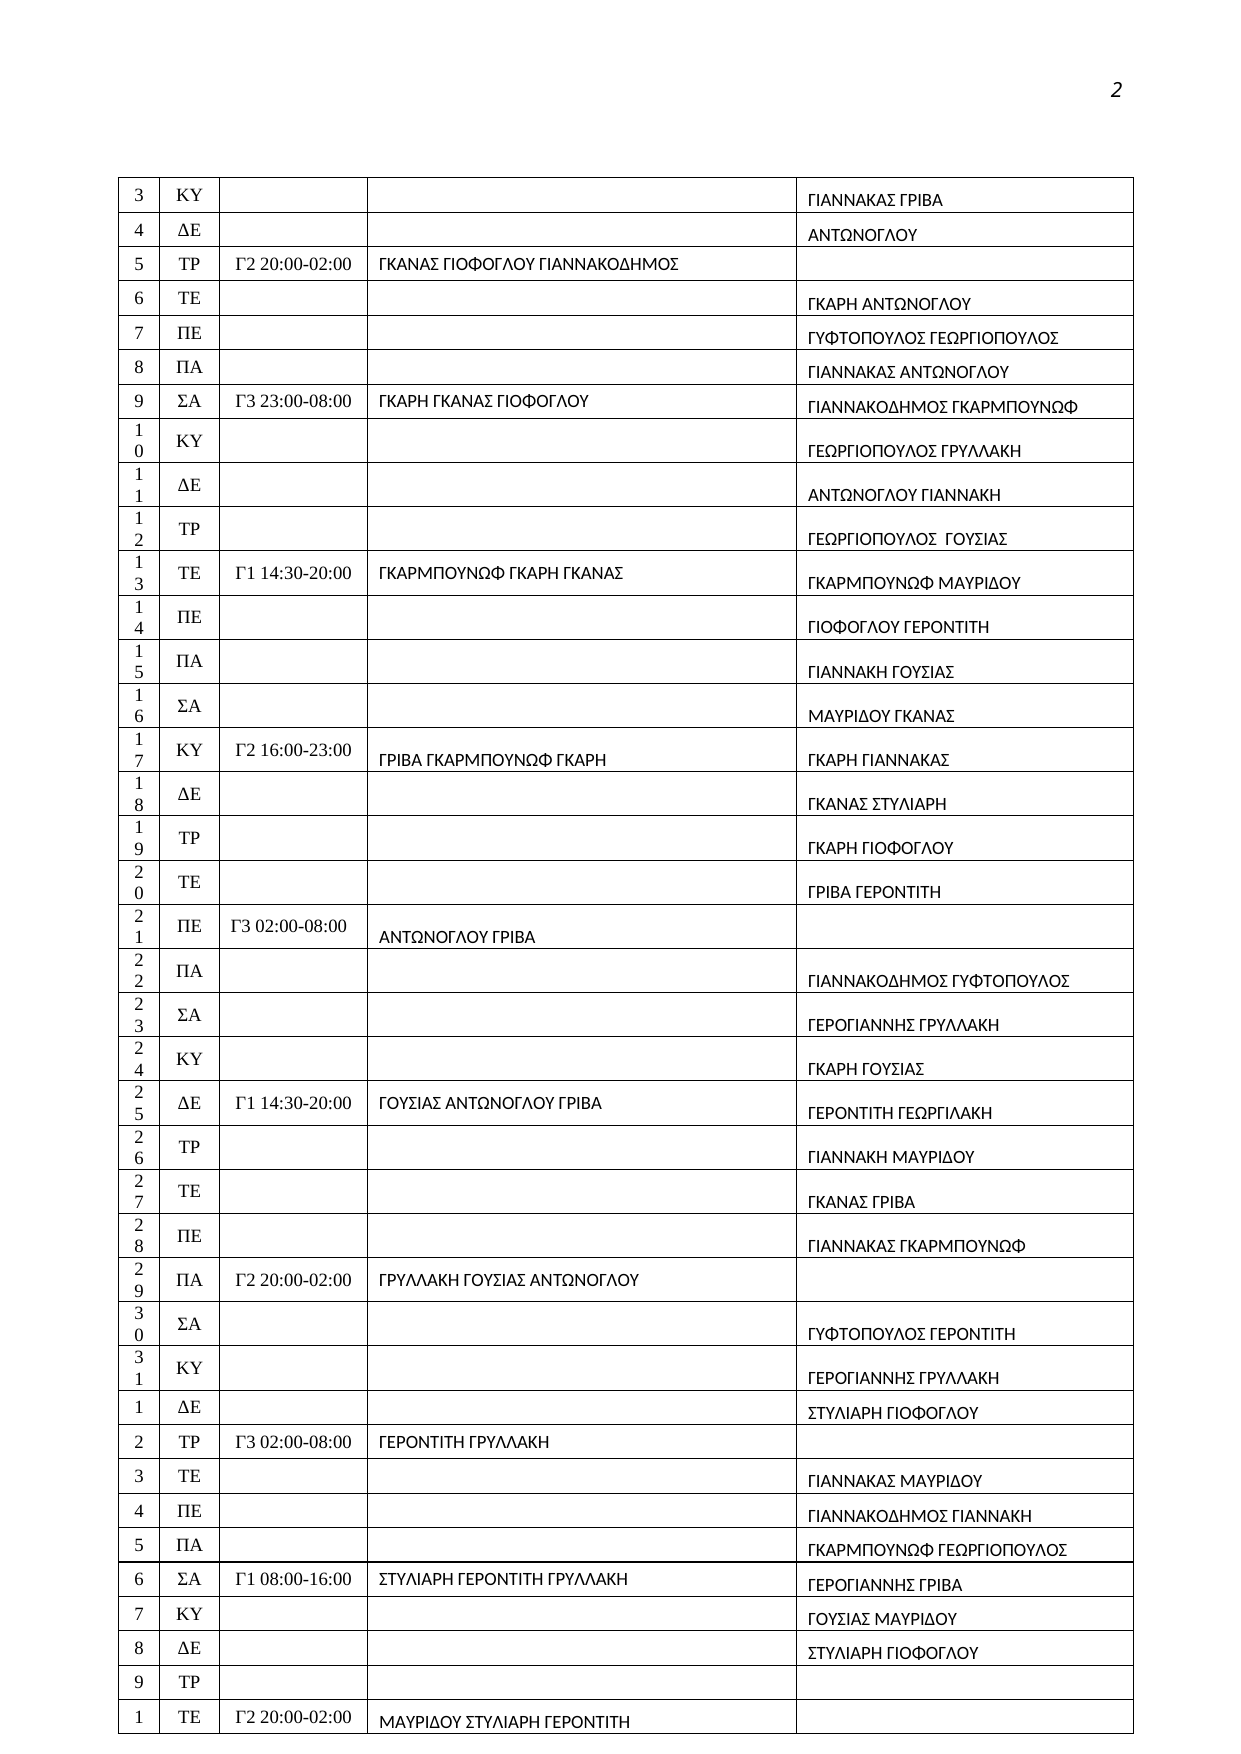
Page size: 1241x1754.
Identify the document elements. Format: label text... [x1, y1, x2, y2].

table_cell [220, 1214, 367, 1257]
table_cell [368, 949, 796, 992]
table_cell ΑΝΤΩΝΟΓΛΟΥ ΓΙΑΝΝΑΚΗ [797, 463, 1133, 506]
table_cell ΤΡ [160, 1126, 219, 1169]
table_cell ΤΕ [160, 281, 219, 315]
table_cell ΠΑ [160, 350, 219, 383]
table_cell ΓΙΑΝΝΑΚΑΣ ΜΑΥΡΙΔΟΥ [797, 1459, 1133, 1493]
table_cell [220, 1126, 367, 1169]
table_cell ΣΑ [160, 385, 219, 418]
table_cell 6 [119, 1563, 159, 1596]
table_cell [220, 1391, 367, 1424]
table_cell [368, 1037, 796, 1080]
table_cell ΚΥ [160, 1597, 219, 1630]
table_cell ΤΡ [160, 1425, 219, 1458]
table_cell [368, 1700, 796, 1733]
table_cell [368, 861, 796, 904]
table_cell ΓΕΡΟΝΤΙΤΗ ΓΡΥΛΛΑΚΗ [368, 1425, 796, 1458]
table_cell Γ2 20:00-02:00 [220, 1700, 367, 1733]
table_cell ΓΙΑΝΝΑΚΟΔΗΜΟΣ ΓΚΑΡΜΠΟΥΝΩΦ [797, 385, 1133, 418]
table_cell Γ2 16:00-23:00 [220, 728, 367, 771]
table_cell [220, 1631, 367, 1664]
table_cell [368, 507, 796, 550]
table_cell ΓΙΑΝΝΑΚΑΣ ΓΚΑΡΜΠΟΥΝΩΦ [797, 1214, 1133, 1257]
table_cell [220, 1494, 367, 1527]
table_cell 4 [119, 213, 159, 246]
table_cell ΑΝΤΩΝΟΓΛΟΥ [797, 213, 1133, 246]
table_cell 7 [119, 316, 159, 349]
table_cell ΑΝΤΩΝΟΓΛΟΥ ΓΡΙΒΑ [368, 905, 796, 948]
table_cell ΓΕΡΟΓΙΑΝΝΗΣ ΓΡΥΛΛΑΚΗ [797, 1346, 1133, 1389]
table_cell ΠΑ [160, 1528, 219, 1561]
table_cell [220, 213, 367, 246]
table_cell ΠΑ [160, 949, 219, 992]
table_cell 16 [119, 684, 159, 727]
table_cell [220, 1459, 367, 1493]
table_cell ΣΑ [160, 993, 219, 1036]
table_cell 27 [119, 1170, 159, 1213]
table_cell [220, 772, 367, 815]
table_cell ΠΕ [160, 316, 219, 349]
table_cell [220, 596, 367, 639]
table_cell ΓΙΑΝΝΑΚΑΣ ΑΝΤΩΝΟΓΛΟΥ [797, 350, 1133, 383]
table_cell Γ1 14:30-20:00 [220, 1081, 367, 1124]
table_cell 14 [119, 596, 159, 639]
table_cell 6 [119, 281, 159, 315]
table_cell [368, 178, 796, 212]
table_cell 2 [119, 1425, 159, 1458]
table_cell Γ3 02:00-08:00 [220, 905, 367, 948]
table_cell [220, 178, 367, 212]
table_cell [797, 1666, 1133, 1699]
table_cell 22 [119, 949, 159, 992]
table_cell [368, 1597, 796, 1630]
table_cell 12 [119, 507, 159, 550]
table_cell [220, 1666, 367, 1699]
table_cell [220, 507, 367, 550]
table_cell [797, 905, 1133, 948]
table_cell 8 [119, 350, 159, 383]
table_cell ΣΤΥΛΙΑΡΗ ΓΙΟΦΟΓΛΟΥ [797, 1631, 1133, 1664]
table_cell [368, 1170, 796, 1213]
table_cell ΔΕ [160, 1631, 219, 1664]
table_cell [368, 1302, 796, 1345]
table_cell [368, 772, 796, 815]
table_cell 15 [119, 640, 159, 683]
table_cell ΜΑΥΡΙΔΟΥ ΓΚΑΝΑΣ [797, 684, 1133, 727]
table_cell ΓΡΙΒΑ ΓΕΡΟΝΤΙΤΗ [797, 861, 1133, 904]
table_cell [220, 1528, 367, 1561]
table_cell ΓΚΑΡΗ ΓΙΟΦΟΓΛΟΥ [797, 816, 1133, 859]
table_cell [220, 350, 367, 383]
table_cell 3 [119, 178, 159, 212]
table_cell [220, 816, 367, 859]
table_cell ΤΕ [160, 861, 219, 904]
table_cell 21 [119, 905, 159, 948]
table_cell [368, 684, 796, 727]
table_cell 4 [119, 1494, 159, 1527]
table_cell [368, 1459, 796, 1493]
table_cell 20 [119, 861, 159, 904]
table_cell ΓΚΑΡΗ ΑΝΤΩΝΟΓΛΟΥ [797, 281, 1133, 315]
table_cell [368, 281, 796, 315]
table_cell Γ3 23:00-08:00 [220, 385, 367, 418]
table_cell 10 [119, 1700, 159, 1733]
table_cell ΤΡ [160, 247, 219, 280]
table_cell [797, 247, 1133, 280]
table_cell 5 [119, 247, 159, 280]
table_cell 29 [119, 1258, 159, 1301]
table_cell ΚΥ [160, 178, 219, 212]
table_cell ΓΟΥΣΙΑΣ ΜΑΥΡΙΔΟΥ [797, 1597, 1133, 1630]
table_cell [220, 640, 367, 683]
table_cell ΤΡ [160, 1666, 219, 1699]
table_cell ΠΑ [160, 1258, 219, 1301]
table_cell ΓΚΑΡΜΠΟΥΝΩΦ ΜΑΥΡΙΔΟΥ [797, 551, 1133, 594]
table_cell ΤΕ [160, 1459, 219, 1493]
table_cell [368, 816, 796, 859]
table_cell 28 [119, 1214, 159, 1257]
table_cell 9 [119, 1666, 159, 1699]
table_cell ΓΙΑΝΝΑΚΗ ΓΟΥΣΙΑΣ [797, 640, 1133, 683]
table_cell ΤΡ [160, 816, 219, 859]
table_cell ΓΚΑΡΗ ΓΙΑΝΝΑΚΑΣ [797, 728, 1133, 771]
table_cell 19 [119, 816, 159, 859]
table_cell ΣΑ [160, 1563, 219, 1596]
table_cell ΓΙΟΦΟΓΛΟΥ ΓΕΡΟΝΤΙΤΗ [797, 596, 1133, 639]
table_cell ΓΥΦΤΟΠΟΥΛΟΣ ΓΕΩΡΓΙΟΠΟΥΛΟΣ [797, 316, 1133, 349]
table_cell [368, 1494, 796, 1527]
table_cell ΚΥ [160, 1346, 219, 1389]
table_cell 25 [119, 1081, 159, 1124]
table_cell ΚΥ [160, 728, 219, 771]
table_cell [368, 463, 796, 506]
table_cell [368, 1666, 796, 1699]
table_cell 31 [119, 1346, 159, 1389]
table_cell 5 [119, 1528, 159, 1561]
table_cell ΓΙΑΝΝΑΚΟΔΗΜΟΣ ΓΙΑΝΝΑΚΗ [797, 1494, 1133, 1527]
table_cell 3 [119, 1459, 159, 1493]
table_cell ΓΟΥΣΙΑΣ ΑΝΤΩΝΟΓΛΟΥ ΓΡΙΒΑ [368, 1081, 796, 1124]
table_cell 8 [119, 1631, 159, 1664]
table_cell ΓΕΡΟΓΙΑΝΝΗΣ ΓΡΙΒΑ [797, 1563, 1133, 1596]
table_cell 24 [119, 1037, 159, 1080]
table_cell [368, 1631, 796, 1664]
table_cell ΤΕ [160, 551, 219, 594]
table_cell ΓΕΩΡΓΙΟΠΟΥΛΟΣ ΓΡΥΛΛΑΚΗ [797, 419, 1133, 462]
table_cell [220, 684, 367, 727]
table_cell ΤΕ [160, 1700, 219, 1733]
table_cell ΓΡΙΒΑ ΓΚΑΡΜΠΟΥΝΩΦ ΓΚΑΡΗ [368, 728, 796, 771]
table_cell 1 [119, 1391, 159, 1424]
table_cell [220, 1037, 367, 1080]
table_cell Γ2 20:00-02:00 [220, 247, 367, 280]
table_cell ΓΚΑΡΜΠΟΥΝΩΦ ΓΕΩΡΓΙΟΠΟΥΛΟΣ [797, 1528, 1133, 1561]
table_cell ΓΕΡΟΝΤΙΤΗ ΓΕΩΡΓΙΛΑΚΗ [797, 1081, 1133, 1124]
table_cell [368, 640, 796, 683]
table_cell [220, 463, 367, 506]
table_cell 30 [119, 1302, 159, 1345]
table_cell ΠΕ [160, 1494, 219, 1527]
table_cell [220, 1302, 367, 1345]
table_cell [368, 1528, 796, 1561]
table_cell ΤΡ [160, 507, 219, 550]
table_cell ΣΑ [160, 684, 219, 727]
table_cell [368, 596, 796, 639]
table_cell [368, 316, 796, 349]
table_cell [797, 1425, 1133, 1458]
table_cell ΓΚΑΝΑΣ ΓΙΟΦΟΓΛΟΥ ΓΙΑΝΝΑΚΟΔΗΜΟΣ [368, 247, 796, 280]
table_cell ΓΕΡΟΓΙΑΝΝΗΣ ΓΡΥΛΛΑΚΗ [797, 993, 1133, 1036]
table_cell [368, 1126, 796, 1169]
table_cell [797, 1700, 1133, 1733]
table_cell ΠΕ [160, 596, 219, 639]
table_cell [368, 350, 796, 383]
table_cell ΓΙΑΝΝΑΚΟΔΗΜΟΣ ΓΥΦΤΟΠΟΥΛΟΣ [797, 949, 1133, 992]
table_cell ΔΕ [160, 1391, 219, 1424]
table_cell ΣΤΥΛΙΑΡΗ ΓΕΡΟΝΤΙΤΗ ΓΡΥΛΛΑΚΗ [368, 1563, 796, 1596]
table_cell ΓΡΥΛΛΑΚΗ ΓΟΥΣΙΑΣ ΑΝΤΩΝΟΓΛΟΥ [368, 1258, 796, 1301]
table_cell ΠΕ [160, 905, 219, 948]
table_cell [368, 993, 796, 1036]
table_cell ΠΑ [160, 640, 219, 683]
table_cell [220, 281, 367, 315]
table_cell ΓΙΑΝΝΑΚΗ ΜΑΥΡΙΔΟΥ [797, 1126, 1133, 1169]
table_cell ΓΚΑΡΜΠΟΥΝΩΦ ΓΚΑΡΗ ΓΚΑΝΑΣ [368, 551, 796, 594]
table_cell ΚΥ [160, 1037, 219, 1080]
table_cell Γ1 14:30-20:00 [220, 551, 367, 594]
table_cell ΓΙΑΝΝΑΚΑΣ ΓΡΙΒΑ [797, 178, 1133, 212]
table_cell Γ2 20:00-02:00 [220, 1258, 367, 1301]
table_cell [368, 419, 796, 462]
table_cell 11 [119, 463, 159, 506]
table_cell ΚΥ [160, 419, 219, 462]
table_cell ΓΥΦΤΟΠΟΥΛΟΣ ΓΕΡΟΝΤΙΤΗ [797, 1302, 1133, 1345]
table_cell ΓΚΑΝΑΣ ΣΤΥΛΙΑΡΗ [797, 772, 1133, 815]
table_cell [220, 1597, 367, 1630]
table_cell ΠΕ [160, 1214, 219, 1257]
table_cell ΓΚΑΡΗ ΓΚΑΝΑΣ ΓΙΟΦΟΓΛΟΥ [368, 385, 796, 418]
table_cell ΤΕ [160, 1170, 219, 1213]
table_cell ΓΚΑΡΗ ΓΟΥΣΙΑΣ [797, 1037, 1133, 1080]
table_cell ΔΕ [160, 772, 219, 815]
table_cell [368, 1391, 796, 1424]
table_cell Γ1 08:00-16:00 [220, 1563, 367, 1596]
table_cell 26 [119, 1126, 159, 1169]
table_cell 18 [119, 772, 159, 815]
table_cell [220, 949, 367, 992]
table_cell 13 [119, 551, 159, 594]
table_cell [220, 316, 367, 349]
table_cell [220, 993, 367, 1036]
table_cell 10 [119, 419, 159, 462]
table_cell 17 [119, 728, 159, 771]
table_cell ΓΚΑΝΑΣ ΓΡΙΒΑ [797, 1170, 1133, 1213]
table_cell Γ3 02:00-08:00 [220, 1425, 367, 1458]
table_cell [220, 861, 367, 904]
table_cell ΓΕΩΡΓΙΟΠΟΥΛΟΣ ΓΟΥΣΙΑΣ [797, 507, 1133, 550]
table_cell [797, 1258, 1133, 1301]
table_cell ΣΑ [160, 1302, 219, 1345]
table_cell ΔΕ [160, 1081, 219, 1124]
table_cell 9 [119, 385, 159, 418]
table_cell ΣΤΥΛΙΑΡΗ ΓΙΟΦΟΓΛΟΥ [797, 1391, 1133, 1424]
table_cell [220, 419, 367, 462]
table_cell [368, 213, 796, 246]
table_cell [368, 1346, 796, 1389]
table_cell ΔΕ [160, 463, 219, 506]
table_cell 23 [119, 993, 159, 1036]
table_cell 7 [119, 1597, 159, 1630]
table_cell [220, 1346, 367, 1389]
table_cell [220, 1170, 367, 1213]
table_cell ΔΕ [160, 213, 219, 246]
table_cell [368, 1214, 796, 1257]
